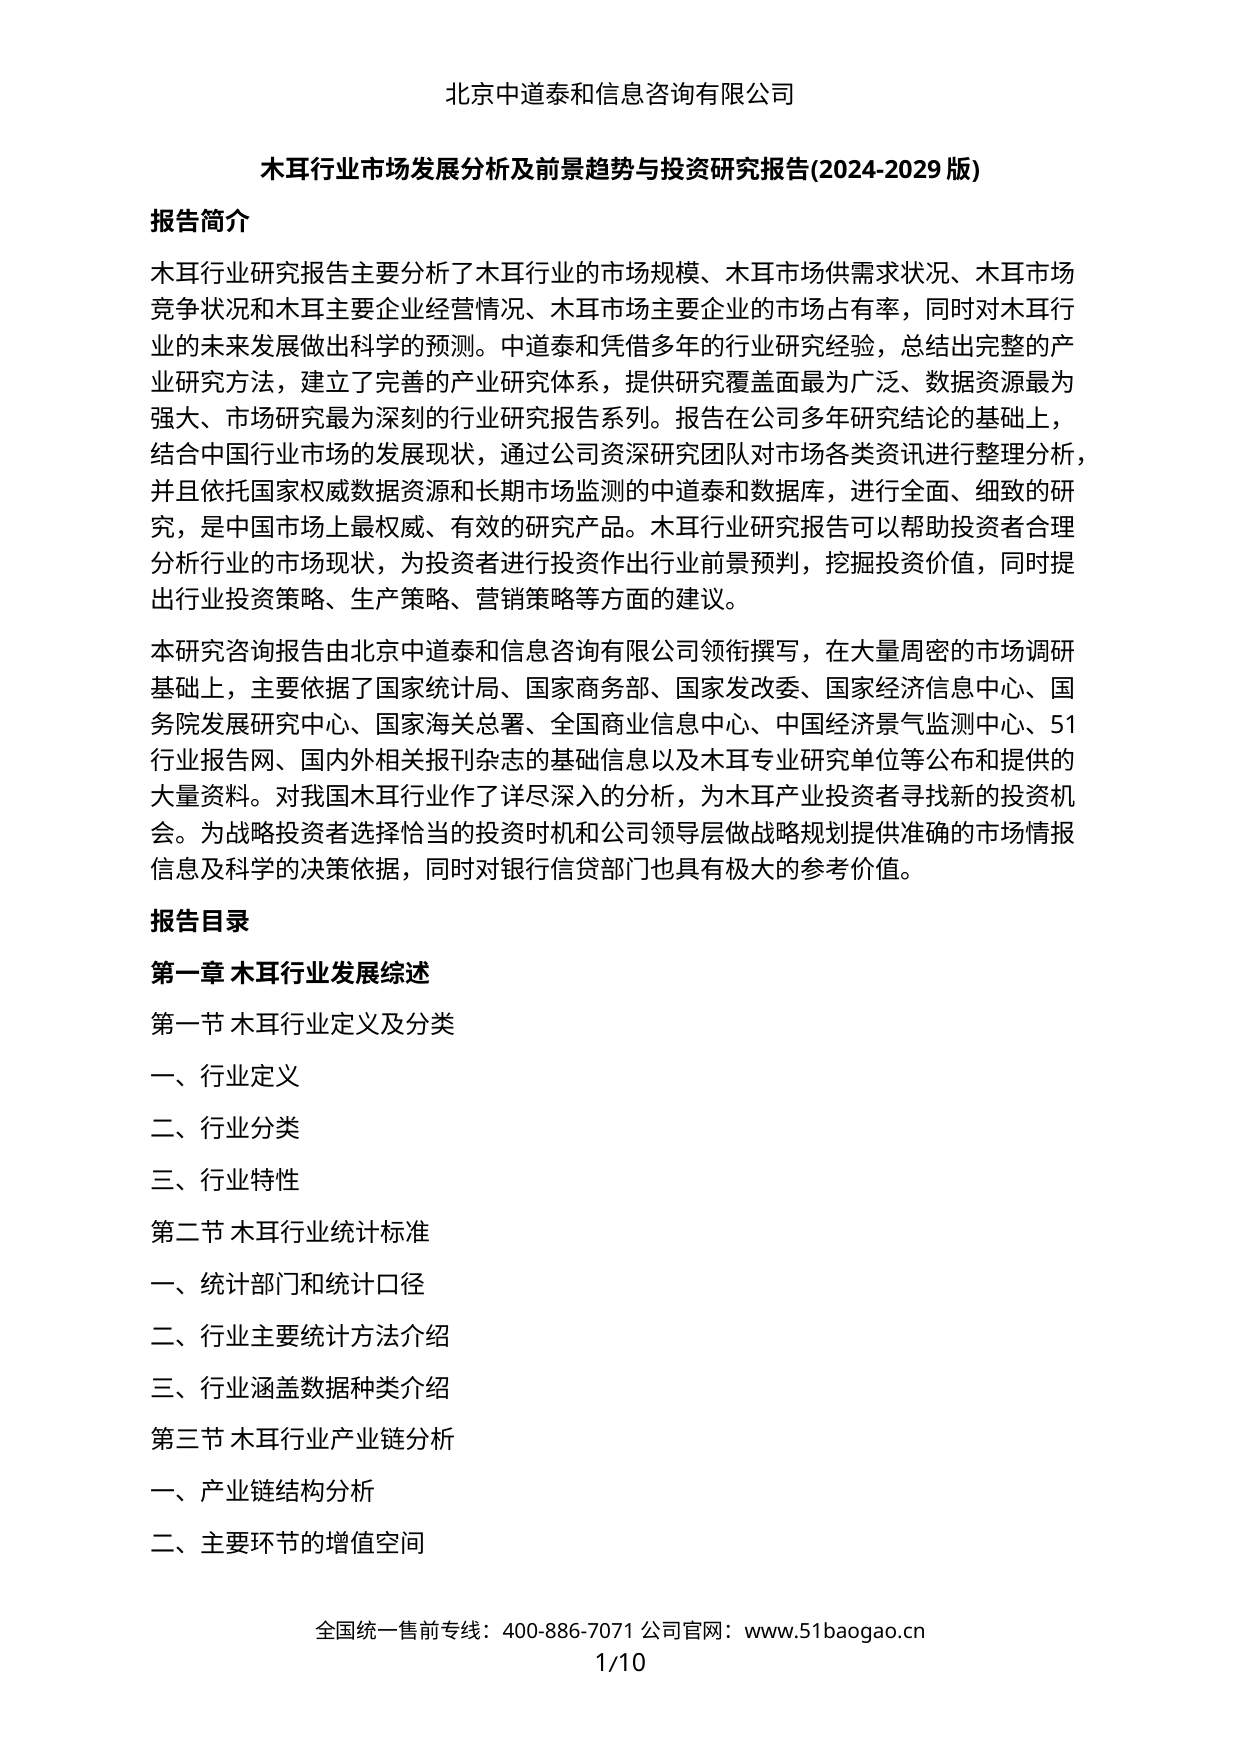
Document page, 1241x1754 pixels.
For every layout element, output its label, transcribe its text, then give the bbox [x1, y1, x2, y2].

text 一、行业定义 [150, 1057, 1090, 1093]
text 一、统计部门和统计口径 [150, 1264, 1090, 1301]
text 报告目录 [150, 901, 1090, 937]
text 第一章 木耳行业发展综述 [150, 953, 1090, 989]
text 本研究咨询报告由北京中道泰和信息咨询有限公司领衔撰写，在大量周密的市场调研基础上，主要依据了国家统计局、国家商务部、国家发改委、国家经济信息中心、国务院发展研究中心、国家海关总署、全国商业信息中心、中国经济景气监测中心、51行业报告网、国内外相关报刊杂志的基础信息以及木耳专业研究单位等公布和提供的大量资料。对我国木耳行业作了详尽深入的分析，为木耳产业投资者寻找新的投资机会。为战略投资者选择恰当的投资时机和公司领导层做战略规划提供准确的市场情报信息及科学的决策依据，同时对银行信贷部门也具有极大的参考价值。 [150, 632, 1090, 886]
text 报告简介 [150, 202, 1090, 238]
text 木耳行业市场发展分析及前景趋势与投资研究报告(2024-2029版) [150, 150, 1090, 186]
text 第二节 木耳行业统计标准 [150, 1212, 1090, 1249]
text 二、主要环节的增值空间 [150, 1524, 1090, 1560]
text 第三节 木耳行业产业链分析 [150, 1420, 1090, 1456]
text 三、行业特性 [150, 1161, 1090, 1197]
text 第一节 木耳行业定义及分类 [150, 1005, 1090, 1041]
text 木耳行业研究报告主要分析了木耳行业的市场规模、木耳市场供需求状况、木耳市场竞争状况和木耳主要企业经营情况、木耳市场主要企业的市场占有率，同时对木耳行业的未来发展做出科学的预测。中道泰和凭借多年的行业研究经验，总结出完整的产业研究方法，建立了完善的产业研究体系，提供研究覆盖面最为广泛、数据资源最为强大、市场研究最为深刻的行业研究报告系列。报告在公司多年研究结论的基础上，结合中国行业市场的发展现状，通过公司资深研究团队对市场各类资讯进行整理分析，并且依托国家权威数据资源和长期市场监测的中道泰和数据库，进行全面、细致的研究，是中国市场上最权威、有效的研究产品。木耳行业研究报告可以帮助投资者合理分析行业的市场现状，为投资者进行投资作出行业前景预判，挖掘投资价值，同时提出行业投资策略、生产策略、营销策略等方面的建议。 [150, 254, 1090, 616]
text 三、行业涵盖数据种类介绍 [150, 1368, 1090, 1404]
text 一、产业链结构分析 [150, 1472, 1090, 1508]
text 二、行业分类 [150, 1109, 1090, 1145]
text 二、行业主要统计方法介绍 [150, 1316, 1090, 1352]
